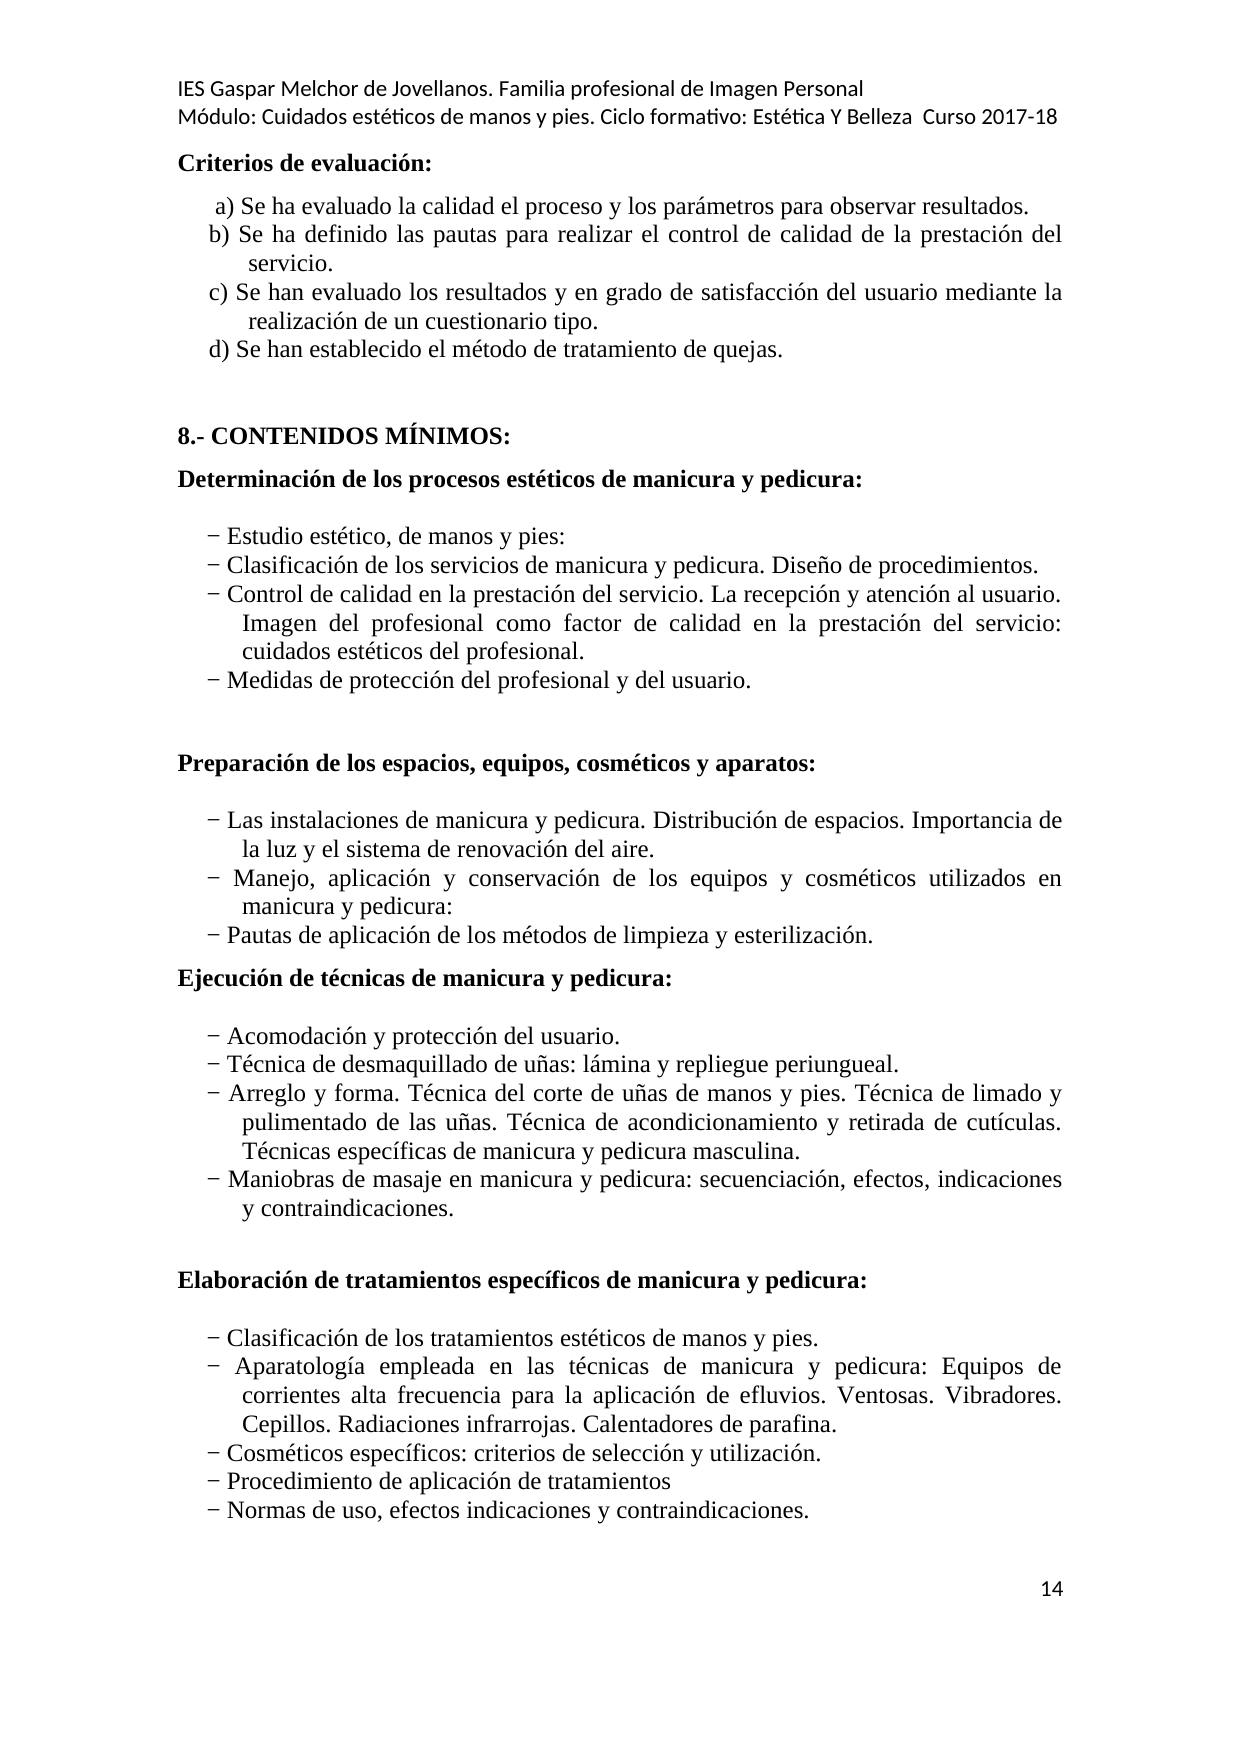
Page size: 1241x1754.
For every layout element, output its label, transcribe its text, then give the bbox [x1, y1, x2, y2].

text − Maniobras de masaje en manicura y pedicura: secuenciación, efectos, indicaciones y contraindicaciones. [206, 1164, 1063, 1222]
text − Arreglo y forma. Técnica del corte de uñas de manos y pies. Técnica de limado y pulimentado de las uñas. Técnica de acondicionamiento y retirada de cutículas. Técnicas específicas de manicura y pedicura masculina. [206, 1078, 1063, 1164]
text − Las instalaciones de manicura y pedicura. Distribución de espacios. Importancia de la luz y el sistema de renovación del aire. [206, 805, 1063, 863]
text d) Se han establecido el método de tratamiento de quejas. [177, 334, 1063, 363]
text − Aparatología empleada en las técnicas de manicura y pedicura: Equipos de corrientes alta frecuencia para la aplicación de efluvios. Ventosas. Vibradores. Cepillos. Radiaciones infrarrojas. Calentadores de parafina. [206, 1351, 1063, 1438]
text Elaboración de tratamientos específicos de manicura y pedicura: [177, 1265, 1063, 1294]
text − Acomodación y protección del usuario. [206, 1021, 1063, 1049]
text Ejecución de técnicas de manicura y pedicura: [177, 963, 1063, 992]
text − Control de calidad en la prestación del servicio. La recepción y atención al usuario. Imagen del profesional como factor de calidad en la prestación del servicio: cuidados estéticos del profesional. [206, 579, 1063, 665]
text − Técnica de desmaquillado de uñas: lámina y repliegue periungueal. [206, 1049, 1063, 1078]
text c) Se han evaluado los resultados y en grado de satisfacción del usuario mediante la realización de un cuestionario tipo. [208, 277, 1063, 334]
text a) Se ha evaluado la calidad el proceso y los parámetros para observar resultados. [208, 191, 1063, 219]
text − Pautas de aplicación de los métodos de limpieza y esterilización. [177, 920, 1063, 949]
text 8.- CONTENIDOS MÍNIMOS: [177, 421, 1063, 449]
text − Cosméticos específicos: criterios de selección y utilización. [206, 1438, 1063, 1466]
text Preparación de los espacios, equipos, cosméticos y aparatos: [177, 748, 1063, 776]
text Criterios de evaluación: [177, 148, 1063, 176]
text − Medidas de protección del profesional y del usuario. [177, 665, 1063, 694]
text b) Se ha definido las pautas para realizar el control de calidad de la prestación del servicio. [208, 219, 1063, 277]
text − Clasificación de los servicios de manicura y pedicura. Diseño de procedimientos. [206, 550, 1063, 579]
text Determinación de los procesos estéticos de manicura y pedicura: [177, 464, 1063, 493]
text − Manejo, aplicación y conservación de los equipos y cosméticos utilizados en manicura y pedicura: [206, 863, 1063, 920]
text − Procedimiento de aplicación de tratamientos [206, 1466, 1063, 1495]
text − Clasificación de los tratamientos estéticos de manos y pies. [206, 1323, 1063, 1351]
text − Estudio estético, de manos y pies: [206, 521, 1063, 550]
text − Normas de uso, efectos indicaciones y contraindicaciones. [177, 1495, 1063, 1524]
